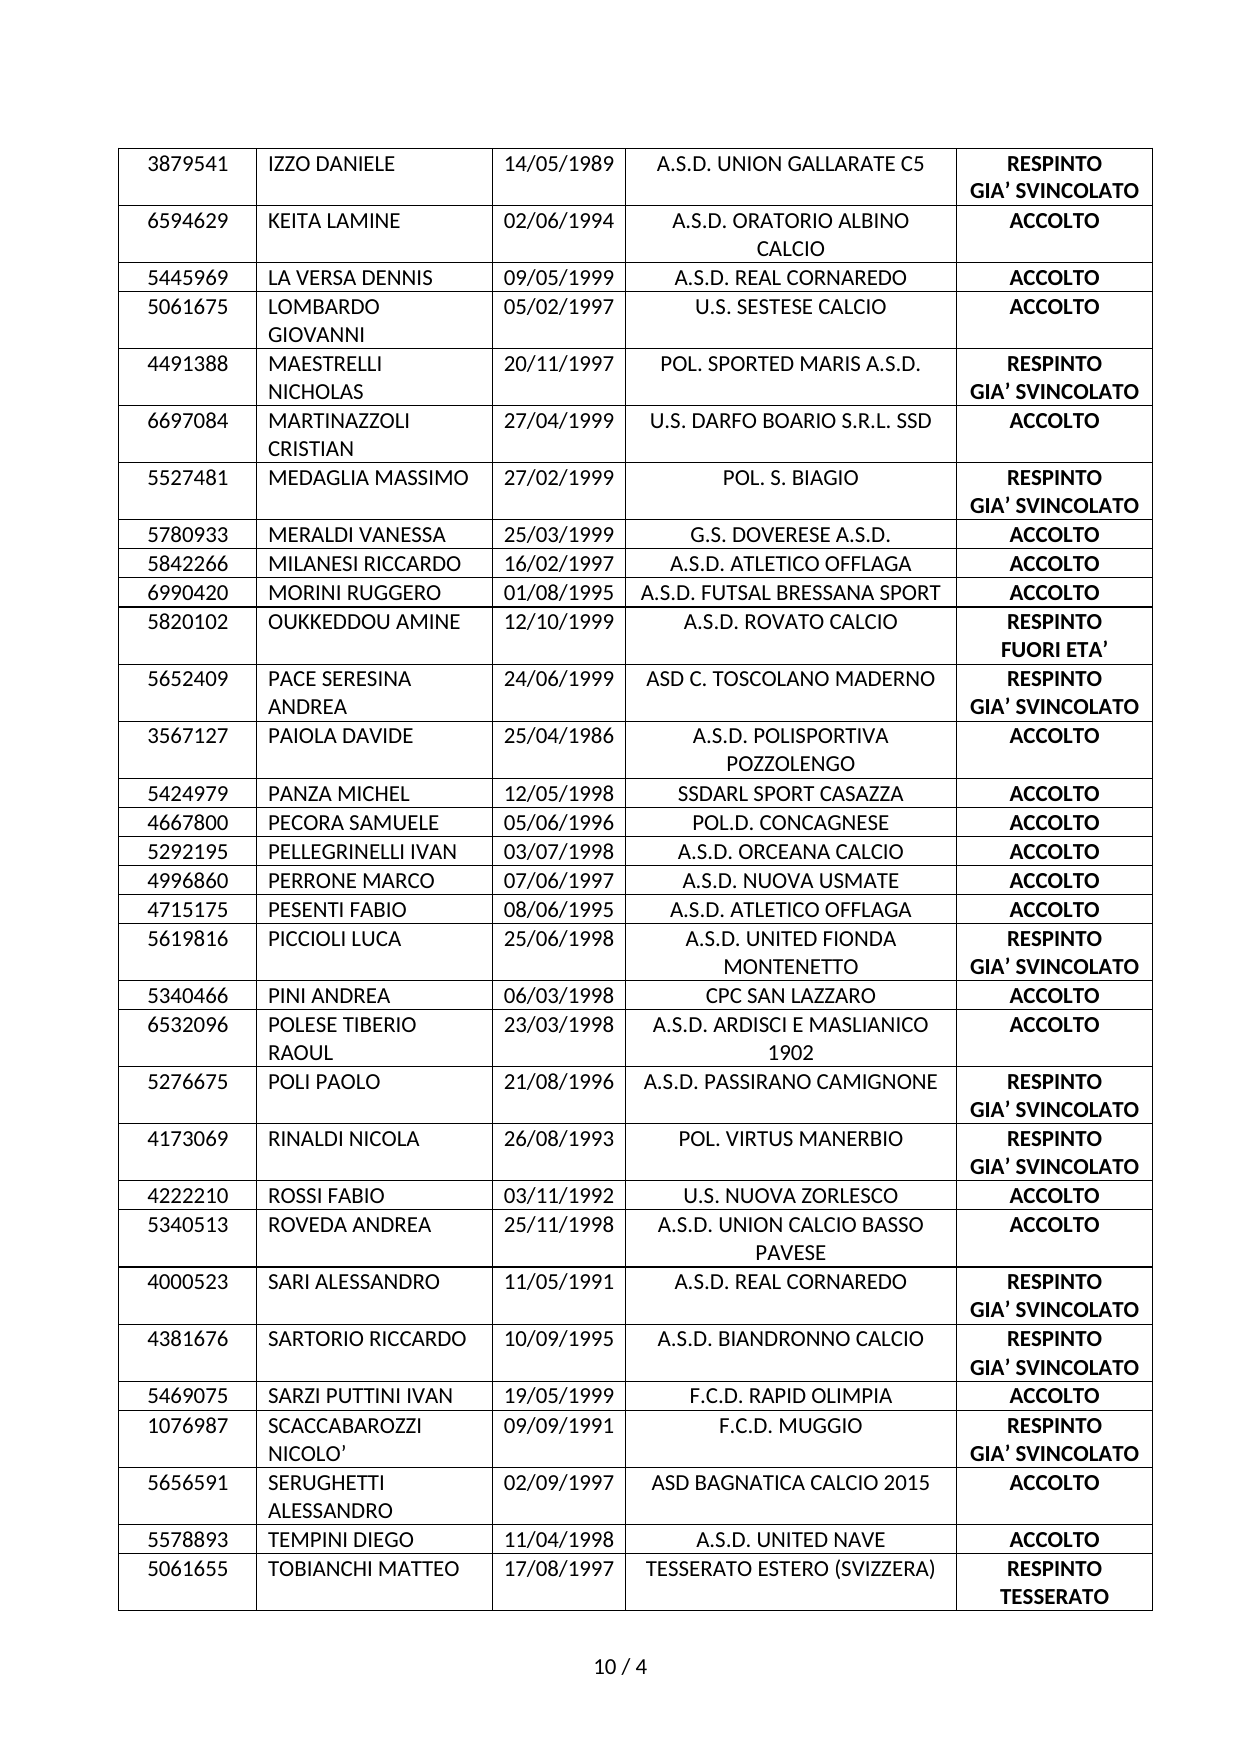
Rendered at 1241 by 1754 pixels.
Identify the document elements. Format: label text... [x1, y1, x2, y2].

table_cell F.C.D. MUGGIO [626, 1411, 956, 1467]
table_cell PANZA MICHEL [257, 779, 492, 807]
table_cell U.S. NUOVA ZORLESCO [626, 1181, 956, 1209]
table_cell POLESE TIBERIO RAOUL [257, 1010, 492, 1066]
table_cell F.C.D. RAPID OLIMPIA [626, 1382, 956, 1410]
table_cell RESPINTO FUORI ETA’ [957, 608, 1152, 663]
table_cell 02/09/1997 [493, 1468, 625, 1524]
table_cell ACCOLTO [957, 1010, 1152, 1066]
table_cell A.S.D. FUTSAL BRESSANA SPORT [626, 578, 956, 606]
table_cell 4996860 [119, 866, 256, 894]
table_cell A.S.D. POLISPORTIVA POZZOLENGO [626, 722, 956, 778]
table_cell 21/08/1996 [493, 1067, 625, 1123]
table_cell ACCOLTO [957, 292, 1152, 348]
table_cell ACCOLTO [957, 549, 1152, 577]
table_cell SSDARL SPORT CASAZZA [626, 779, 956, 807]
table_cell POLI PAOLO [257, 1067, 492, 1123]
table_cell 5340466 [119, 981, 256, 1009]
table_cell ACCOLTO [957, 779, 1152, 807]
table_cell 05/02/1997 [493, 292, 625, 348]
table_cell 25/06/1998 [493, 924, 625, 980]
table_cell KEITA LAMINE [257, 206, 492, 262]
table_cell 4667800 [119, 808, 256, 836]
table_cell LA VERSA DENNIS [257, 263, 492, 291]
table_cell ACCOLTO [957, 1525, 1152, 1553]
table_cell SARTORIO RICCARDO [257, 1325, 492, 1381]
table_cell MILANESI RICCARDO [257, 549, 492, 577]
table_cell A.S.D. ROVATO CALCIO [626, 608, 956, 663]
table_cell ACCOLTO [957, 263, 1152, 291]
table_cell U.S. DARFO BOARIO S.R.L. SSD [626, 406, 956, 462]
table_cell 11/04/1998 [493, 1525, 625, 1553]
table_cell 5340513 [119, 1210, 256, 1266]
table_cell MORINI RUGGERO [257, 578, 492, 606]
table_cell 5061655 [119, 1554, 256, 1610]
table_cell 5619816 [119, 924, 256, 980]
table_cell RESPINTO GIA’ SVINCOLATO [957, 1325, 1152, 1381]
table_cell 11/05/1991 [493, 1268, 625, 1323]
table_cell A.S.D. ORCEANA CALCIO [626, 837, 956, 865]
table_cell 5527481 [119, 463, 256, 519]
table_cell 4000523 [119, 1268, 256, 1323]
table_cell 6532096 [119, 1010, 256, 1066]
table_cell 05/06/1996 [493, 808, 625, 836]
table_cell A.S.D. ARDISCI E MASLIANICO 1902 [626, 1010, 956, 1066]
table_cell 27/04/1999 [493, 406, 625, 462]
table_cell 24/06/1999 [493, 665, 625, 721]
table_cell 4381676 [119, 1325, 256, 1381]
table_cell A.S.D. BIANDRONNO CALCIO [626, 1325, 956, 1381]
table_cell SARZI PUTTINI IVAN [257, 1382, 492, 1410]
table_cell 6990420 [119, 578, 256, 606]
table_cell 12/10/1999 [493, 608, 625, 663]
table_cell PERRONE MARCO [257, 866, 492, 894]
table_cell 5061675 [119, 292, 256, 348]
table_cell 10/09/1995 [493, 1325, 625, 1381]
table_cell PINI ANDREA [257, 981, 492, 1009]
table_cell 16/02/1997 [493, 549, 625, 577]
table_cell MEDAGLIA MASSIMO [257, 463, 492, 519]
table_cell ACCOLTO [957, 1468, 1152, 1524]
table_cell 06/03/1998 [493, 981, 625, 1009]
table_cell POL. S. BIAGIO [626, 463, 956, 519]
table_cell 07/06/1997 [493, 866, 625, 894]
table_cell MERALDI VANESSA [257, 520, 492, 548]
table_cell 12/05/1998 [493, 779, 625, 807]
table_cell RESPINTO GIA’ SVINCOLATO [957, 665, 1152, 721]
table_cell ROSSI FABIO [257, 1181, 492, 1209]
table_cell 5780933 [119, 520, 256, 548]
table_cell 20/11/1997 [493, 349, 625, 405]
table_cell 5469075 [119, 1382, 256, 1410]
table_cell 25/11/1998 [493, 1210, 625, 1266]
table_cell ACCOLTO [957, 1210, 1152, 1266]
table_cell PELLEGRINELLI IVAN [257, 837, 492, 865]
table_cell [626, 1554, 956, 1610]
table_cell RESPINTO GIA’ SVINCOLATO [957, 1067, 1152, 1123]
table_cell ACCOLTO [957, 837, 1152, 865]
table_cell A.S.D. NUOVA USMATE [626, 866, 956, 894]
table_cell PESENTI FABIO [257, 895, 492, 923]
table_cell 5652409 [119, 665, 256, 721]
table_cell TEMPINI DIEGO [257, 1525, 492, 1553]
table_cell ACCOLTO [957, 1181, 1152, 1209]
table_cell 03/07/1998 [493, 837, 625, 865]
table_cell ACCOLTO [957, 520, 1152, 548]
table_cell 09/09/1991 [493, 1411, 625, 1467]
table_cell ACCOLTO [957, 808, 1152, 836]
table_cell G.S. DOVERESE A.S.D. [626, 520, 956, 548]
table_cell 25/04/1986 [493, 722, 625, 778]
table_cell A.S.D. ORATORIO ALBINO CALCIO [626, 206, 956, 262]
table_cell 5445969 [119, 263, 256, 291]
table_cell 25/03/1999 [493, 520, 625, 548]
table_cell 5578893 [119, 1525, 256, 1553]
table_cell PECORA SAMUELE [257, 808, 492, 836]
table_cell 3567127 [119, 722, 256, 778]
table_cell PICCIOLI LUCA [257, 924, 492, 980]
table_cell 5656591 [119, 1468, 256, 1524]
table_cell ACCOLTO [957, 206, 1152, 262]
table_cell POL.D. CONCAGNESE [626, 808, 956, 836]
table_cell ACCOLTO [957, 722, 1152, 778]
table_cell PAIOLA DAVIDE [257, 722, 492, 778]
table_cell RESPINTO GIA’ SVINCOLATO [957, 1124, 1152, 1180]
table_cell ROVEDA ANDREA [257, 1210, 492, 1266]
table_cell A.S.D. ATLETICO OFFLAGA [626, 549, 956, 577]
table_cell POL. SPORTED MARIS A.S.D. [626, 349, 956, 405]
table_cell 6594629 [119, 206, 256, 262]
table_cell CPC SAN LAZZARO [626, 981, 956, 1009]
table_cell RESPINTO GIA’ SVINCOLATO [957, 149, 1152, 205]
table_cell A.S.D. PASSIRANO CAMIGNONE [626, 1067, 956, 1123]
table_cell ACCOLTO [957, 406, 1152, 462]
table_cell OUKKEDDOU AMINE [257, 608, 492, 663]
table_cell RINALDI NICOLA [257, 1124, 492, 1180]
table_cell MARTINAZZOLI CRISTIAN [257, 406, 492, 462]
table_cell RESPINTO GIA’ SVINCOLATO [957, 924, 1152, 980]
table_cell ACCOLTO [957, 578, 1152, 606]
table_cell PACE SERESINA ANDREA [257, 665, 492, 721]
table_cell 5276675 [119, 1067, 256, 1123]
table_cell ACCOLTO [957, 981, 1152, 1009]
table_cell 5424979 [119, 779, 256, 807]
table_cell 4173069 [119, 1124, 256, 1180]
table_cell RESPINTO GIA’ SVINCOLATO [957, 349, 1152, 405]
table_cell 03/11/1992 [493, 1181, 625, 1209]
table_cell 08/06/1995 [493, 895, 625, 923]
table_cell A.S.D. UNION CALCIO BASSO PAVESE [626, 1210, 956, 1266]
table_cell ACCOLTO [957, 1382, 1152, 1410]
table_cell A.S.D. REAL CORNAREDO [626, 1268, 956, 1323]
table_cell 5842266 [119, 549, 256, 577]
table_cell 26/08/1993 [493, 1124, 625, 1180]
table_cell 5292195 [119, 837, 256, 865]
table_cell RESPINTO GIA’ SVINCOLATO [957, 1411, 1152, 1467]
table_cell A.S.D. REAL CORNAREDO [626, 263, 956, 291]
table_cell SERUGHETTI ALESSANDRO [257, 1468, 492, 1524]
table_cell 23/03/1998 [493, 1010, 625, 1066]
table_cell 1076987 [119, 1411, 256, 1467]
table_cell U.S. SESTESE CALCIO [626, 292, 956, 348]
table_cell 09/05/1999 [493, 263, 625, 291]
table_cell 4715175 [119, 895, 256, 923]
table_cell RESPINTO GIA’ SVINCOLATO [957, 1268, 1152, 1323]
table_cell IZZO DANIELE [257, 149, 492, 205]
table_cell MAESTRELLI NICHOLAS [257, 349, 492, 405]
table_cell 5820102 [119, 608, 256, 663]
table_cell A.S.D. UNITED NAVE [626, 1525, 956, 1553]
table_cell LOMBARDO GIOVANNI [257, 292, 492, 348]
table_cell SCACCABAROZZI NICOLO’ [257, 1411, 492, 1467]
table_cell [957, 1554, 1152, 1610]
table_cell ASD C. TOSCOLANO MADERNO [626, 665, 956, 721]
table_cell 02/06/1994 [493, 206, 625, 262]
table_cell 27/02/1999 [493, 463, 625, 519]
table_cell 4491388 [119, 349, 256, 405]
table_cell ACCOLTO [957, 895, 1152, 923]
table_cell 17/08/1997 [493, 1554, 625, 1610]
table_cell A.S.D. UNION GALLARATE C5 [626, 149, 956, 205]
table_cell A.S.D. UNITED FIONDA MONTENETTO [626, 924, 956, 980]
table_cell SARI ALESSANDRO [257, 1268, 492, 1323]
table_cell 19/05/1999 [493, 1382, 625, 1410]
table_cell 14/05/1989 [493, 149, 625, 205]
table_cell TOBIANCHI MATTEO [257, 1554, 492, 1610]
table_cell ACCOLTO [957, 866, 1152, 894]
table_cell 6697084 [119, 406, 256, 462]
table_cell A.S.D. ATLETICO OFFLAGA [626, 895, 956, 923]
table_cell ASD BAGNATICA CALCIO 2015 [626, 1468, 956, 1524]
table_cell 01/08/1995 [493, 578, 625, 606]
table_cell 4222210 [119, 1181, 256, 1209]
table_cell RESPINTO GIA’ SVINCOLATO [957, 463, 1152, 519]
table_cell POL. VIRTUS MANERBIO [626, 1124, 956, 1180]
table_cell 3879541 [119, 149, 256, 205]
